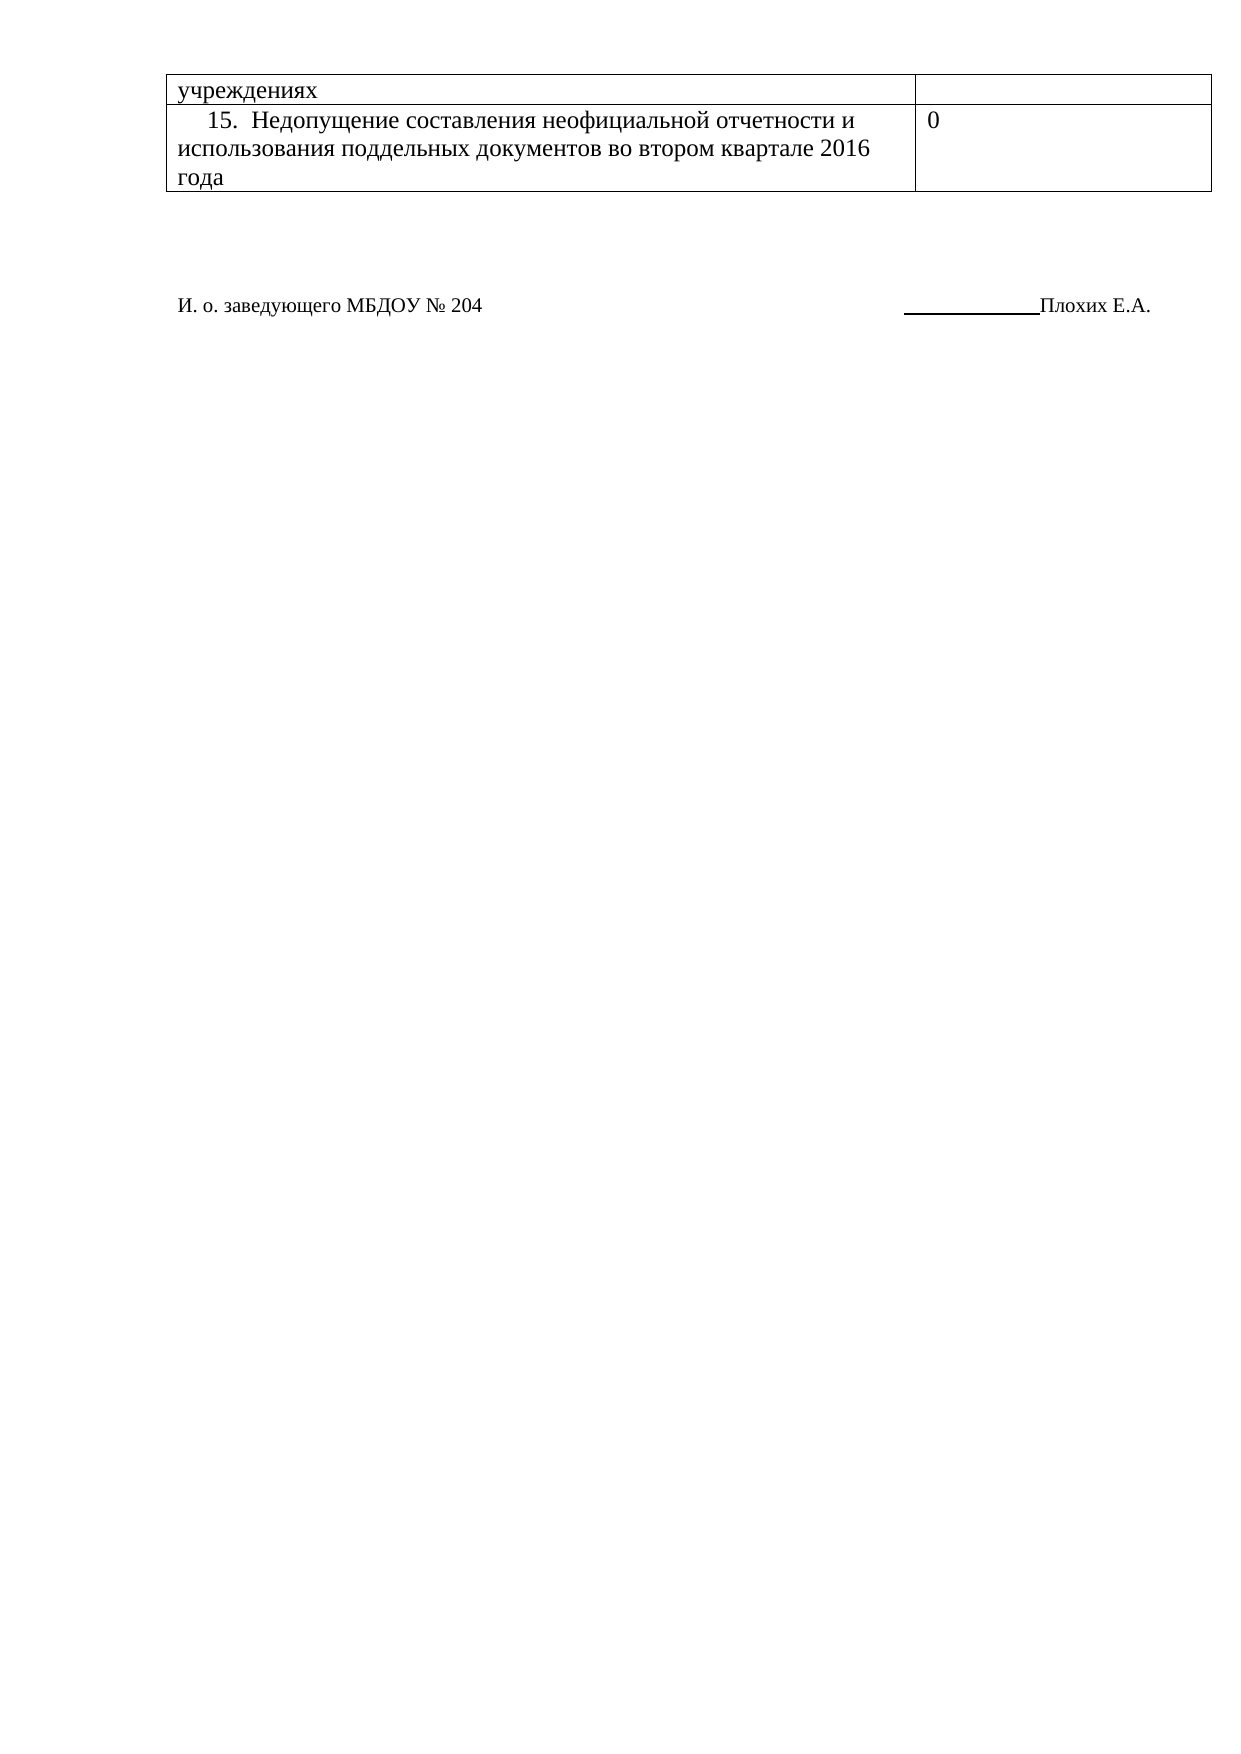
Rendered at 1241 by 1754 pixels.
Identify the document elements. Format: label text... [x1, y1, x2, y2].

table_cell ДА [916, 75, 1211, 104]
table_cell Недопущение составления неофициальной отчетности и использования поддельных документов во втором квартале 2016 года [167, 105, 915, 191]
table_cell 0 [916, 105, 1211, 191]
text И. о. заведующего МБДОУ № 204 Плохих Е.А. [177, 293, 1152, 317]
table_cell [167, 75, 915, 104]
